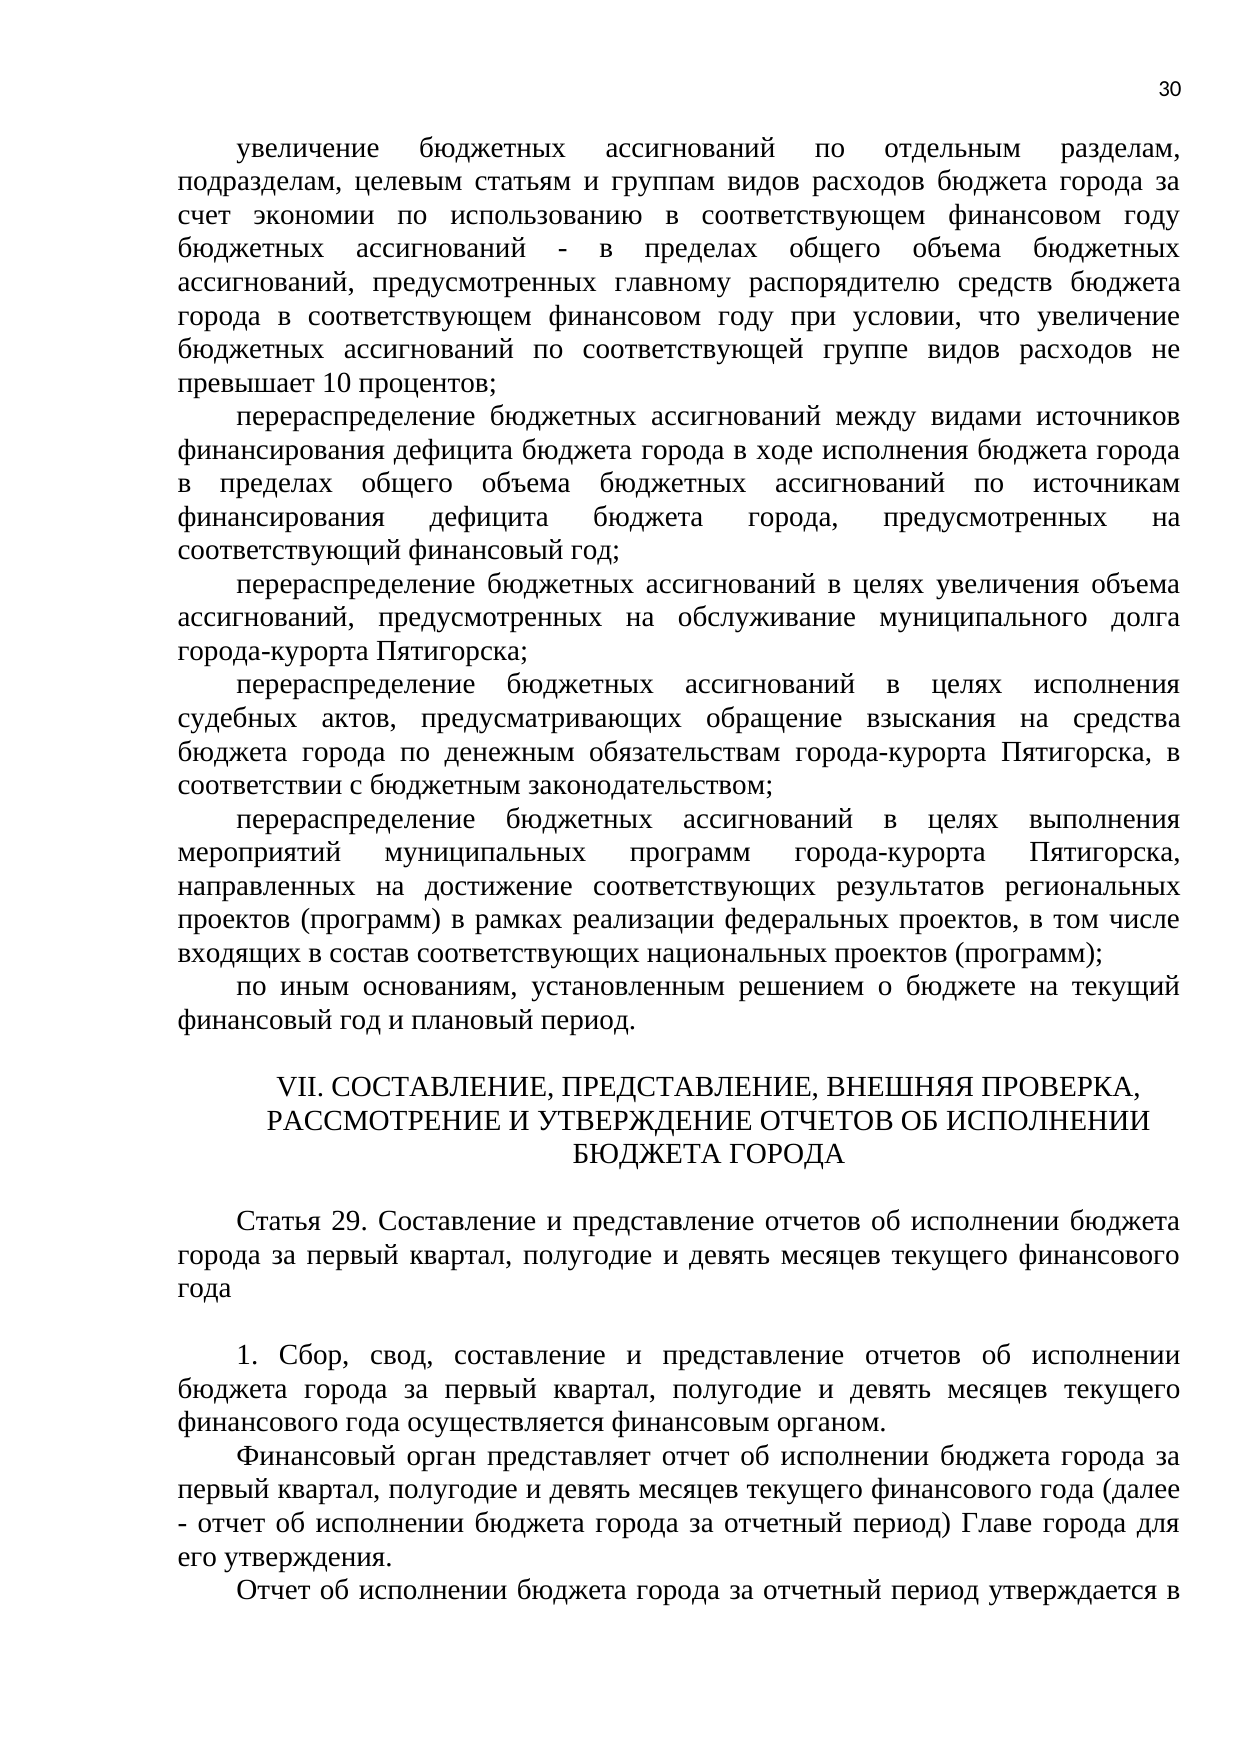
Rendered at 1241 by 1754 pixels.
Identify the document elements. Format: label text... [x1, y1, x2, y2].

text перераспределение бюджетных ассигнований в целях исполнения судебных актов, предусматривающих обращение взыскания на средства бюджета города по денежным обязательствам города-курорта Пятигорска, в соответствии с бюджетным законодательством; [177, 667, 1181, 801]
text перераспределение бюджетных ассигнований в целях выполнения мероприятий муниципальных программ города-курорта Пятигорска, направленных на достижение соответствующих результатов региональных проектов (программ) в рамках реализации федеральных проектов, в том числе входящих в состав соответствующих национальных проектов (программ); [177, 801, 1181, 968]
text по иным основаниям, установленным решением о бюджете на текущий финансовый год и плановый период. [177, 968, 1181, 1036]
text перераспределение бюджетных ассигнований в целях увеличения объема ассигнований, предусмотренных на обслуживание муниципального долга города-курорта Пятигорска; [177, 566, 1181, 667]
title Статья 29. Составление и представление отчетов об исполнении бюджета города за первый квартал, полугодие и девять месяцев текущего финансового года [177, 1203, 1181, 1304]
text 1. Сбор, свод, составление и представление отчетов об исполнении бюджета города за первый квартал, полугодие и девять месяцев текущего финансового года осуществляется финансовым органом. [177, 1337, 1181, 1438]
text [177, 1572, 1181, 1606]
text перераспределение бюджетных ассигнований между видами источников финансирования дефицита бюджета города в ходе исполнения бюджета города в пределах общего объема бюджетных ассигнований по источникам финансирования дефицита бюджета города, предусмотренных на соответствующий финансовый год; [177, 398, 1181, 566]
title VII. СОСТАВЛЕНИЕ, ПРЕДСТАВЛЕНИЕ, ВНЕШНЯЯ ПРОВЕРКА, [177, 1069, 1181, 1103]
text Финансовый орган представляет отчет об исполнении бюджета города за первый квартал, полугодие и девять месяцев текущего финансового года (далее - отчет об исполнении бюджета города за отчетный период) Главе города для его утверждения. [177, 1438, 1181, 1572]
text увеличение бюджетных ассигнований по отдельным разделам, подразделам, целевым статьям и группам видов расходов бюджета города за счет экономии по использованию в соответствующем финансовом году бюджетных ассигнований - в пределах общего объема бюджетных ассигнований, предусмотренных главному распорядителю средств бюджета города в соответствующем финансовом году при условии, что увеличение бюджетных ассигнований по соответствующей группе видов расходов не превышает 10 процентов; [177, 130, 1181, 398]
title РАССМОТРЕНИЕ И УТВЕРЖДЕНИЕ ОТЧЕТОВ ОБ ИСПОЛНЕНИИ [177, 1103, 1181, 1136]
title БЮДЖЕТА ГОРОДА [177, 1136, 1181, 1170]
